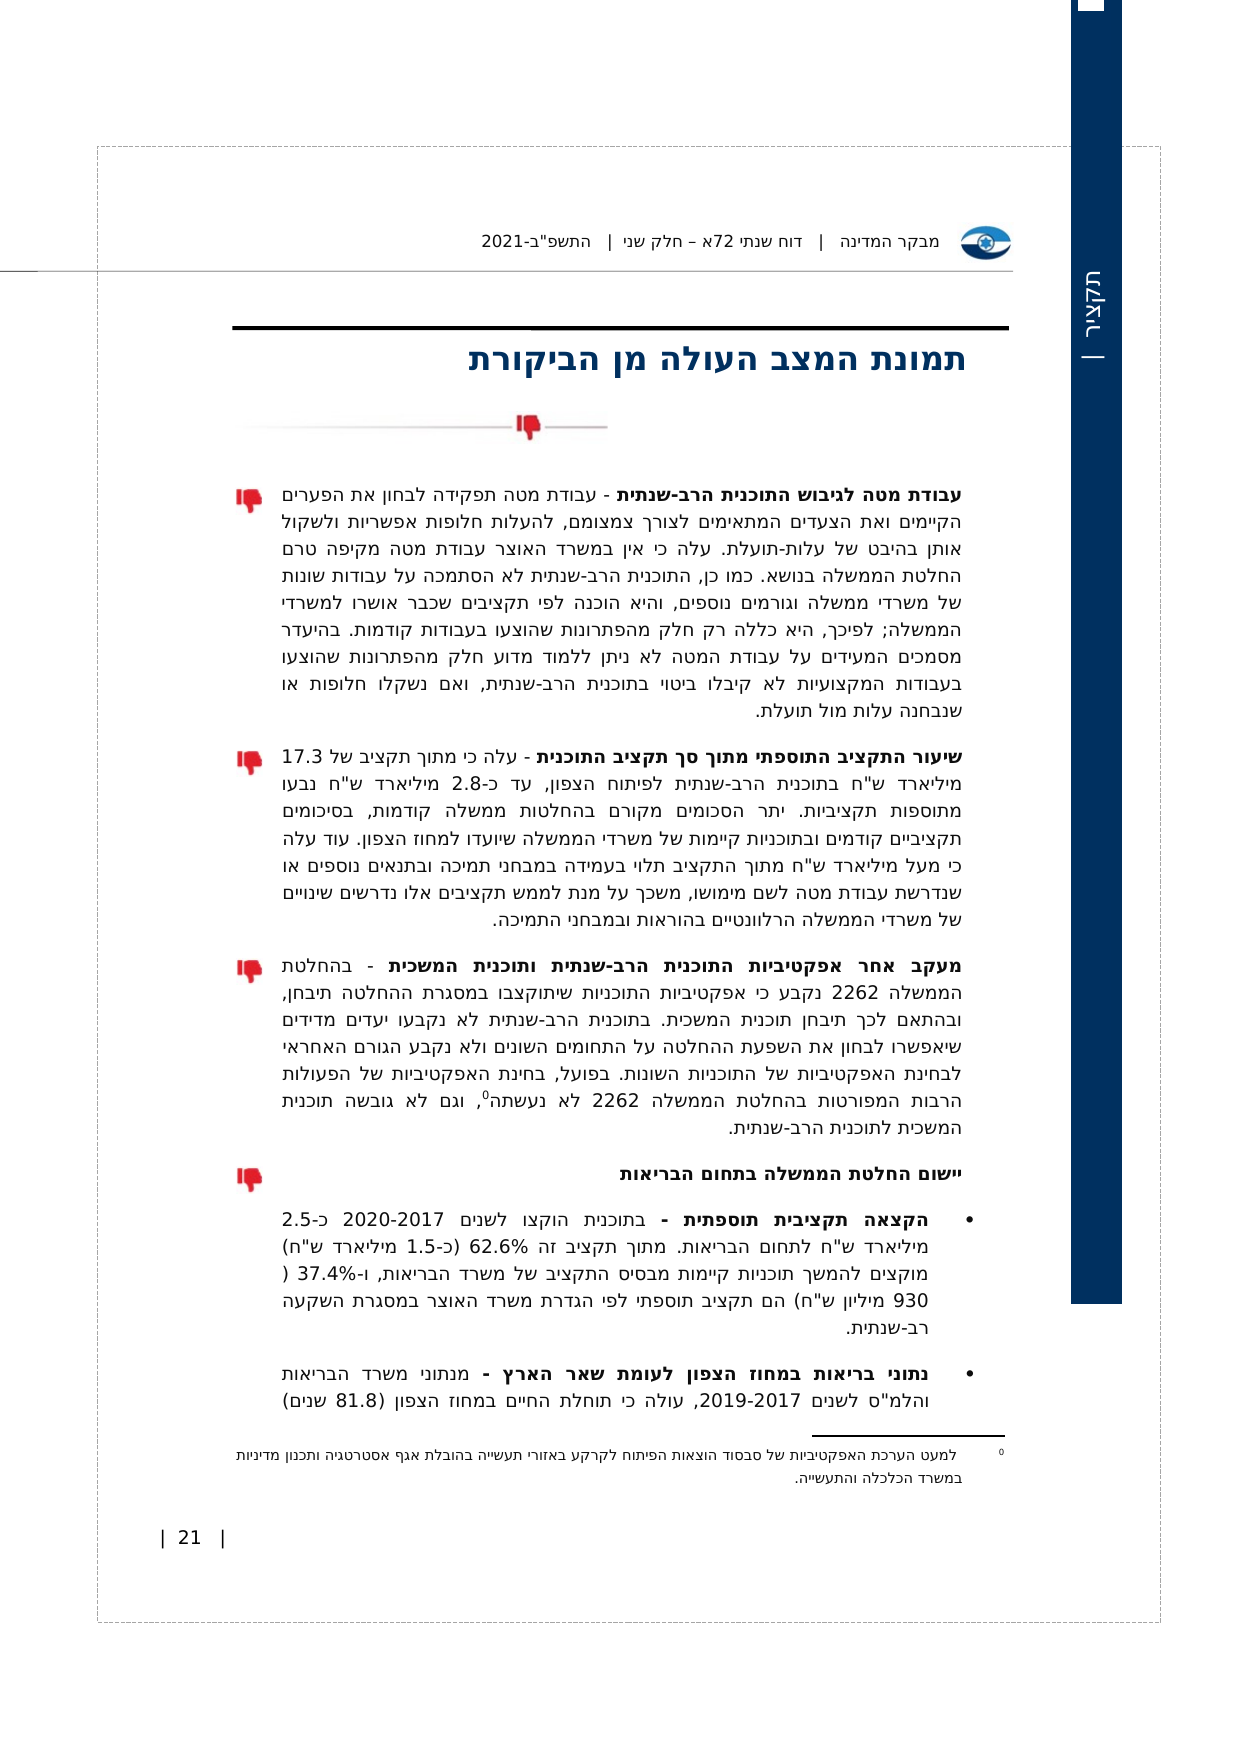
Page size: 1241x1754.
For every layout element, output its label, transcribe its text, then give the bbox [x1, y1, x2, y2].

text מעקב אחר אפקטיביות התוכנית הרב-שנתית ותוכנית המשכית - בהחלטת הממשלה 2262 נקבע כי אפקטיביות התוכניות שיתוקצבו במסגרת ההחלטה תיבחן, ובהתאם לכך תיבחן תוכנית המשכית. בתוכנית הרב-שנתית לא נקבעו יעדים מדידים שיאפשרו לבחון את השפעת ההחלטה על התחומים השונים ולא נקבע הגורם האחראי לבחינת האפקטיביות של התוכניות השונות. בפועל, בחינת האפקטיביות של הפעולות הרבות המפורטות בהחלטת הממשלה 2262 לא נעשתה, וגם לא גובשה תוכנית המשכית לתוכנית הרב-שנתית. [236, 950, 963, 1140]
text יישום החלטת הממשלה בתחום הבריאות [236, 1159, 963, 1186]
picture [235, 487, 263, 515]
text הקצאה תקציבית תוספתית - בתוכנית הוקצו לשנים 2020-2017 כ-2.5 מיליארד ש"ח לתחום הבריאות. מתוך תקציב זה 62.6% (כ-1.5 מיליארד ש"ח) מוקצים להמשך תוכניות קיימות מבסיס התקציב של משרד הבריאות, ו-37.4% (930 מיליון ש"ח) הם תקציב תוספתי לפי הגדרת משרד האוצר במסגרת השקעה רב-שנתית. [236, 1204, 966, 1340]
picture [235, 411, 608, 444]
text עבודת מטה לגיבוש התוכנית הרב-שנתית - עבודת מטה תפקידה לבחון את הפערים הקיימים ואת הצעדים המתאימים לצורך צמצומם, להעלות חלופות אפשריות ולשקול אותן בהיבט של עלות-תועלת. עלה כי אין במשרד האוצר עבודת מטה מקיפה טרם החלטת הממשלה בנושא. כמו כן, התוכנית הרב-שנתית לא הסתמכה על עבודות שונות של משרדי ממשלה וגורמים נוספים, והיא הוכנה לפי תקציבים שכבר אושרו למשרדי הממשלה; לפיכך, היא כללה רק חלק מהפתרונות שהוצעו בעבודות קודמות. בהיעדר מסמכים המעידים על עבודת המטה לא ניתן ללמוד מדוע חלק מהפתרונות שהוצעו בעבודות המקצועיות לא קיבלו ביטוי בתוכנית הרב-שנתית, ואם נשקלו חלופות או שנבחנה עלות מול תועלת. [236, 479, 963, 723]
text שיעור התקציב התוספתי מתוך סך תקציב התוכנית - עלה כי מתוך תקציב של 17.3 מיליארד ש"ח בתוכנית הרב-שנתית לפיתוח הצפון, עד כ-2.8 מיליארד ש"ח נבעו מתוספות תקציביות. יתר הסכומים מקורם בהחלטות ממשלה קודמות, בסיכומים תקציביים קודמים ובתוכניות קיימות של משרדי הממשלה שיועדו למחוז הצפון. עוד עלה כי מעל מיליארד ש"ח מתוך התקציב תלוי בעמידה במבחני תמיכה ובתנאים נוספים או שנדרשת עבודת מטה לשם מימושו, משכך על מנת לממש תקציבים אלו נדרשים שינויים של משרדי הממשלה הרלוונטיים בהוראות ובמבחני התמיכה. [236, 742, 963, 932]
picture [236, 958, 263, 985]
picture [236, 1166, 263, 1194]
picture [236, 750, 263, 777]
picture [957, 222, 1014, 263]
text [236, 1359, 967, 1413]
